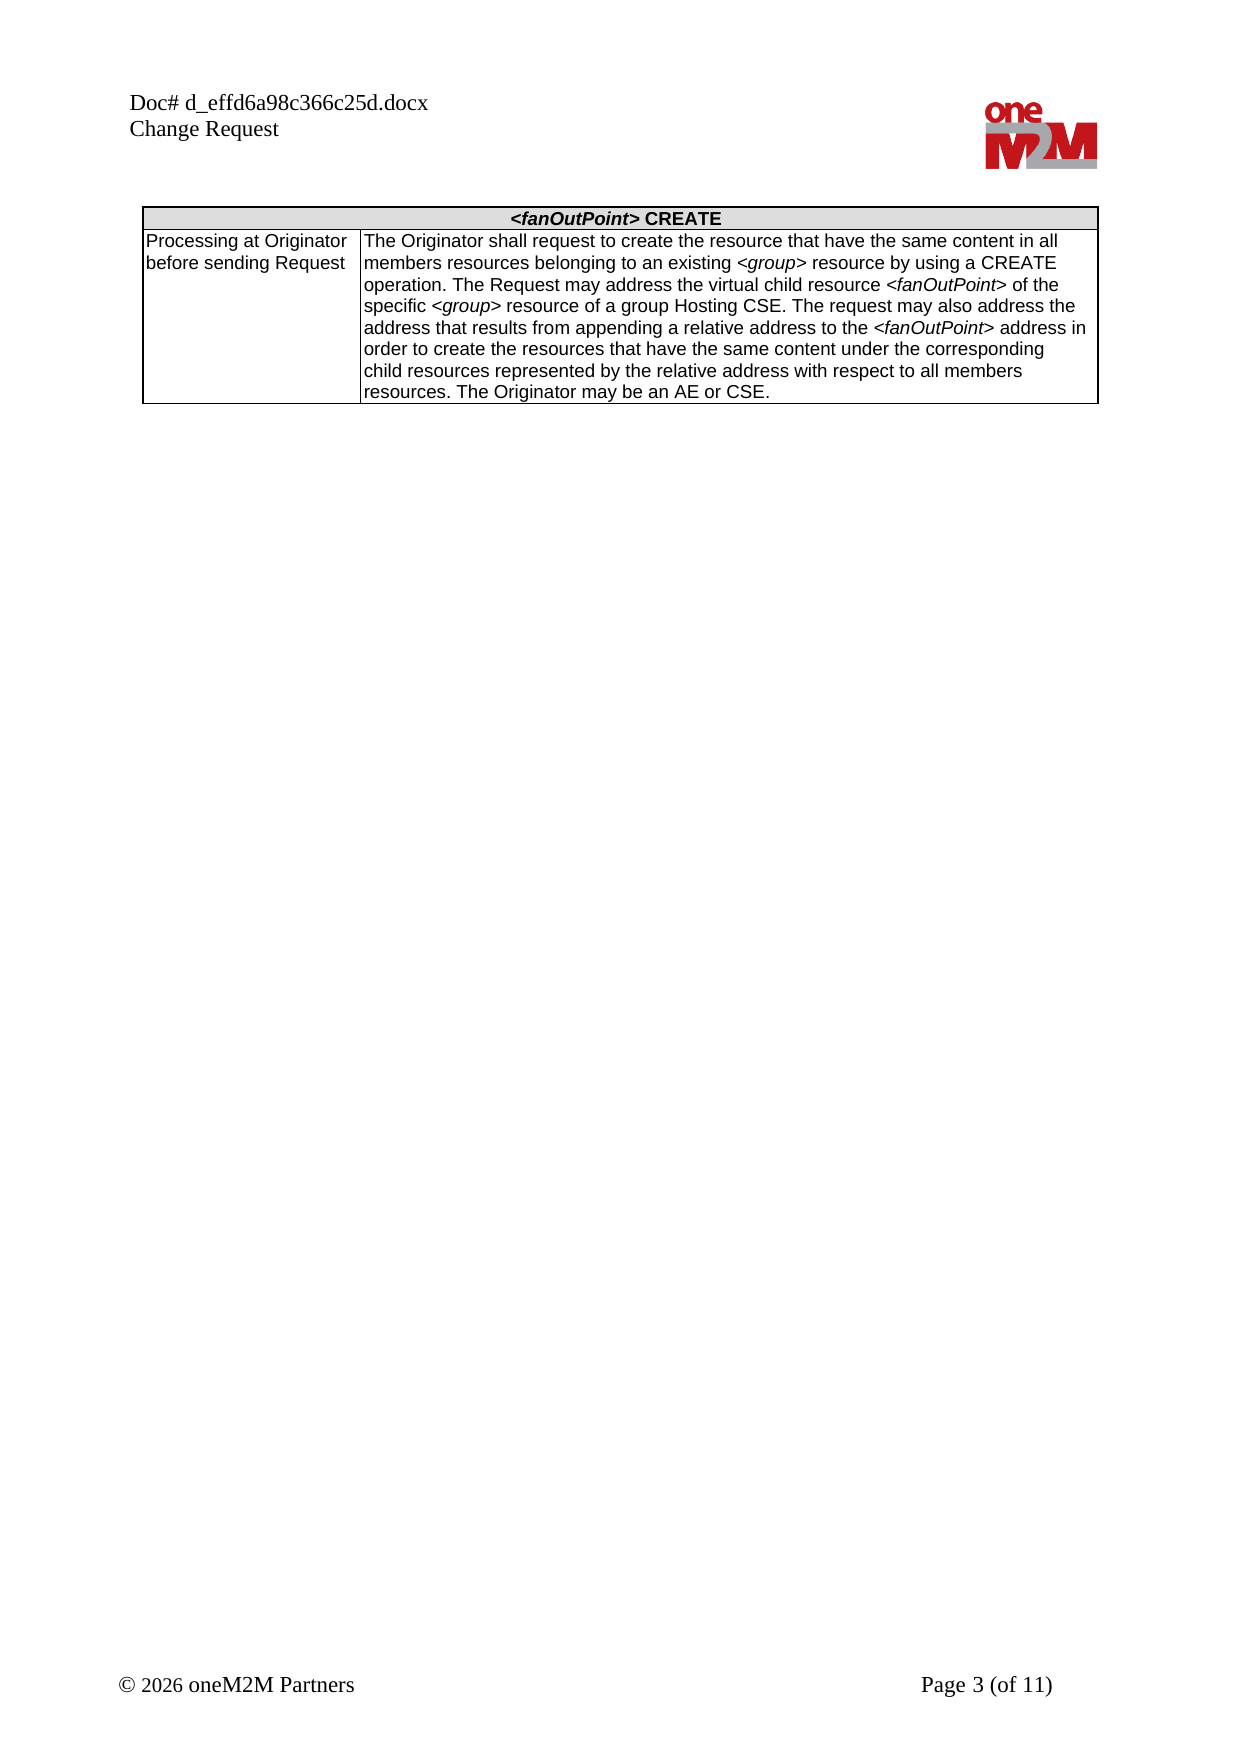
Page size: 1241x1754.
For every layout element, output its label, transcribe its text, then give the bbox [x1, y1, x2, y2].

table_cell Processing at Originator before sending Request [144, 230, 360, 403]
table_cell The Originator shall request to create the resource that have the same content in all members resources belonging to an existing <group> resource by using a CREATE operation. The Request may address the virtual child resource <fanOutPoint> of the specific <group> resource of a group Hosting CSE. The request may also address the address that results from appending a relative address to the <fanOutPoint> address in order to create the resources that have the same content under the corresponding child resources represented by the relative address with respect to all members resources. The Originator may be an AE or CSE. [361, 230, 1097, 403]
picture [971, 88, 1111, 184]
table_header <fanOutPoint> CREATE [144, 208, 1097, 229]
